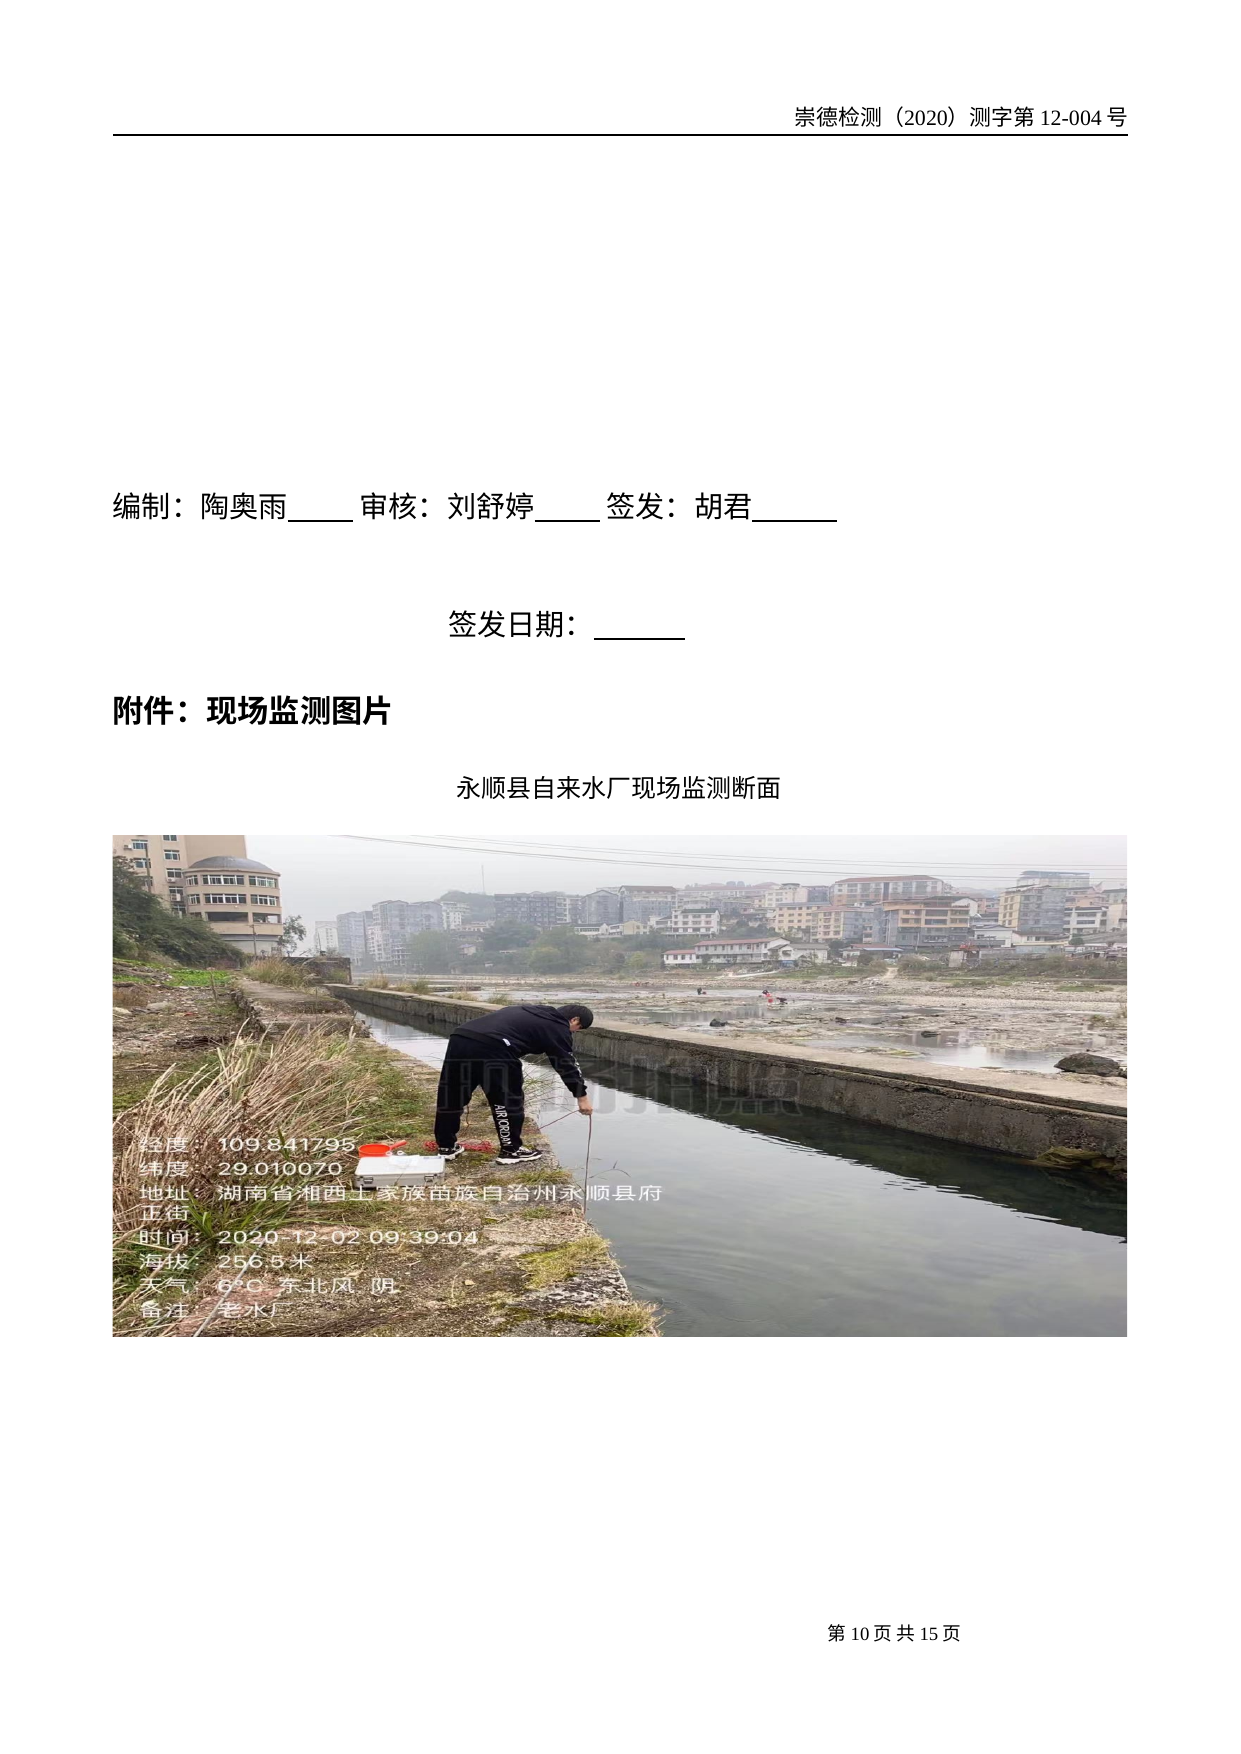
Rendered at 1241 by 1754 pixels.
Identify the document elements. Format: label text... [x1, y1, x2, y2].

table_cell [101, 836, 1136, 1356]
text 附件：现场监测图片 [112, 677, 1128, 742]
text 编制：陶奥雨 审核：刘舒婷 签发：胡君 [112, 472, 1128, 537]
text 签发日期： [112, 591, 1128, 656]
table_header 永顺县自来水厂现场监测断面 [101, 754, 1136, 836]
picture [112, 835, 1128, 1337]
